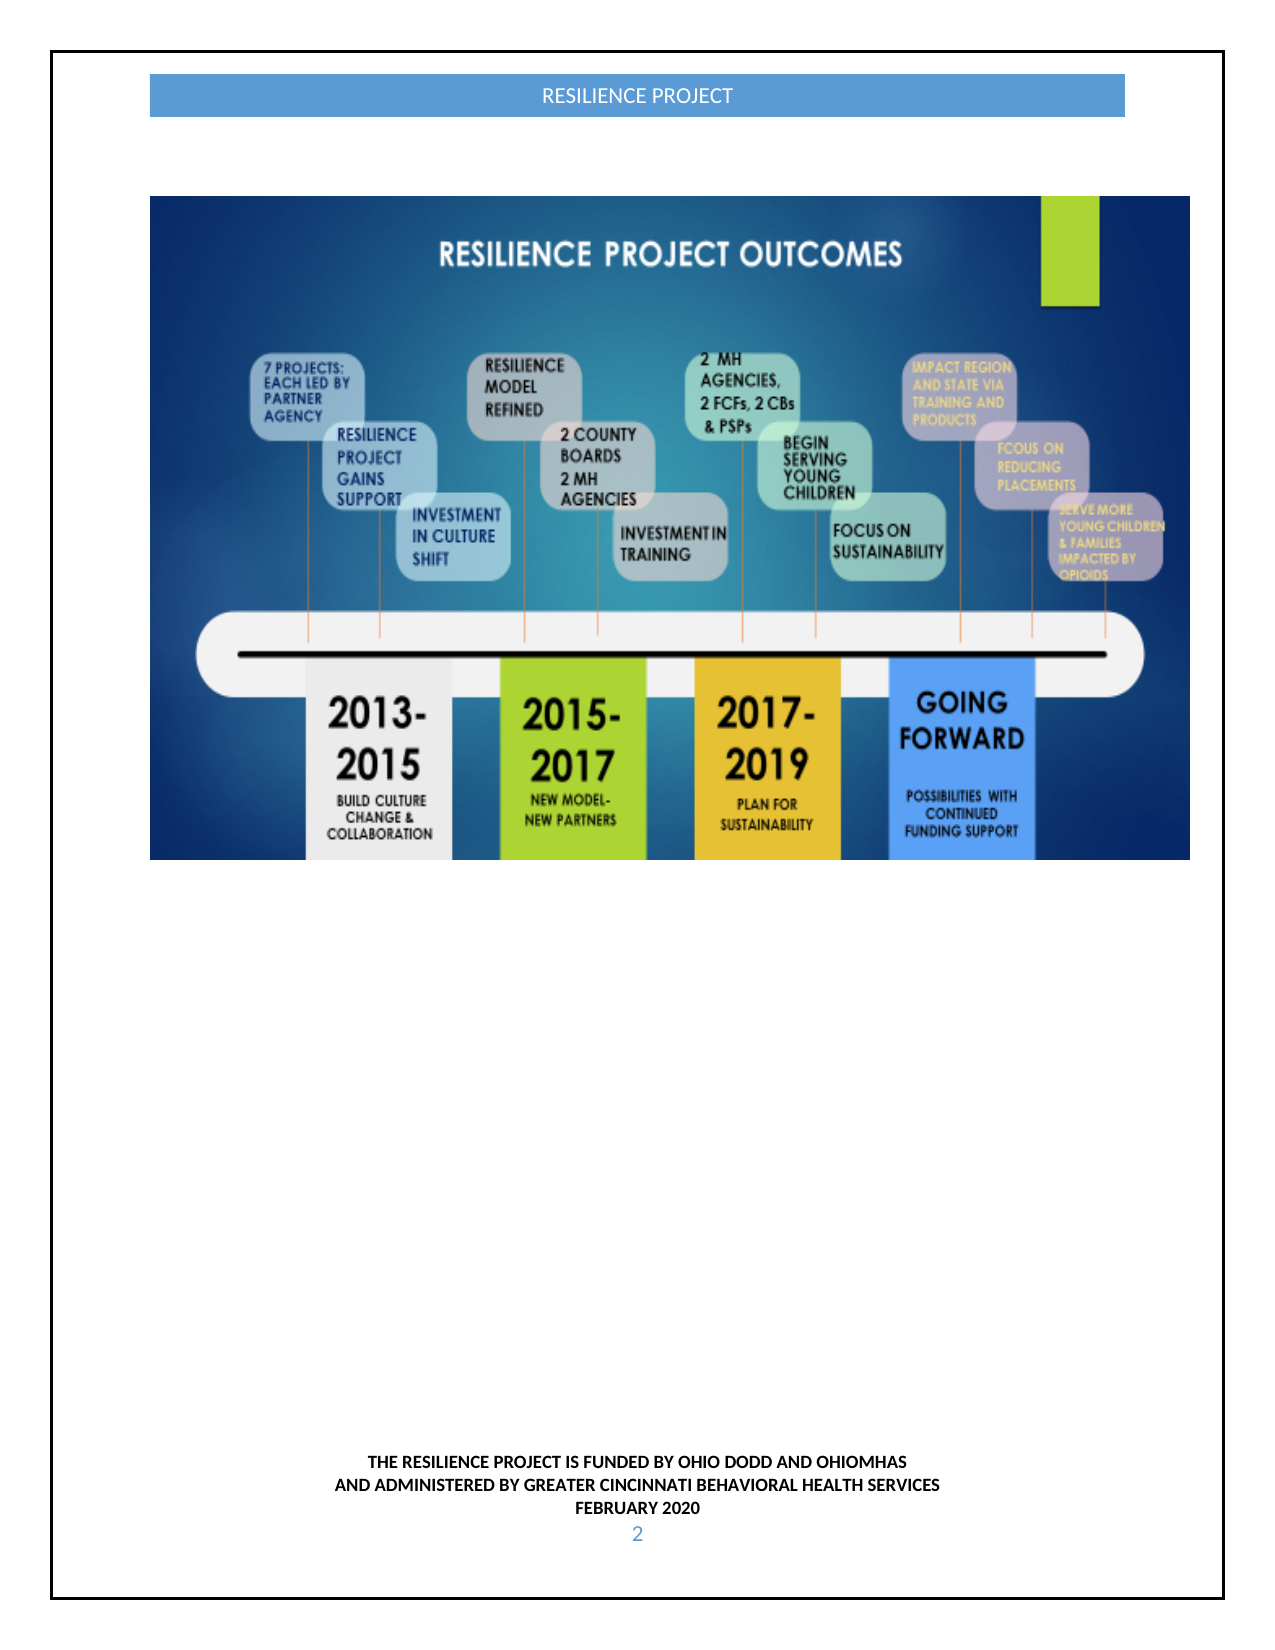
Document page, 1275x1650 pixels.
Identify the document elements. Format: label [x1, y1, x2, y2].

picture [150, 196, 1190, 860]
